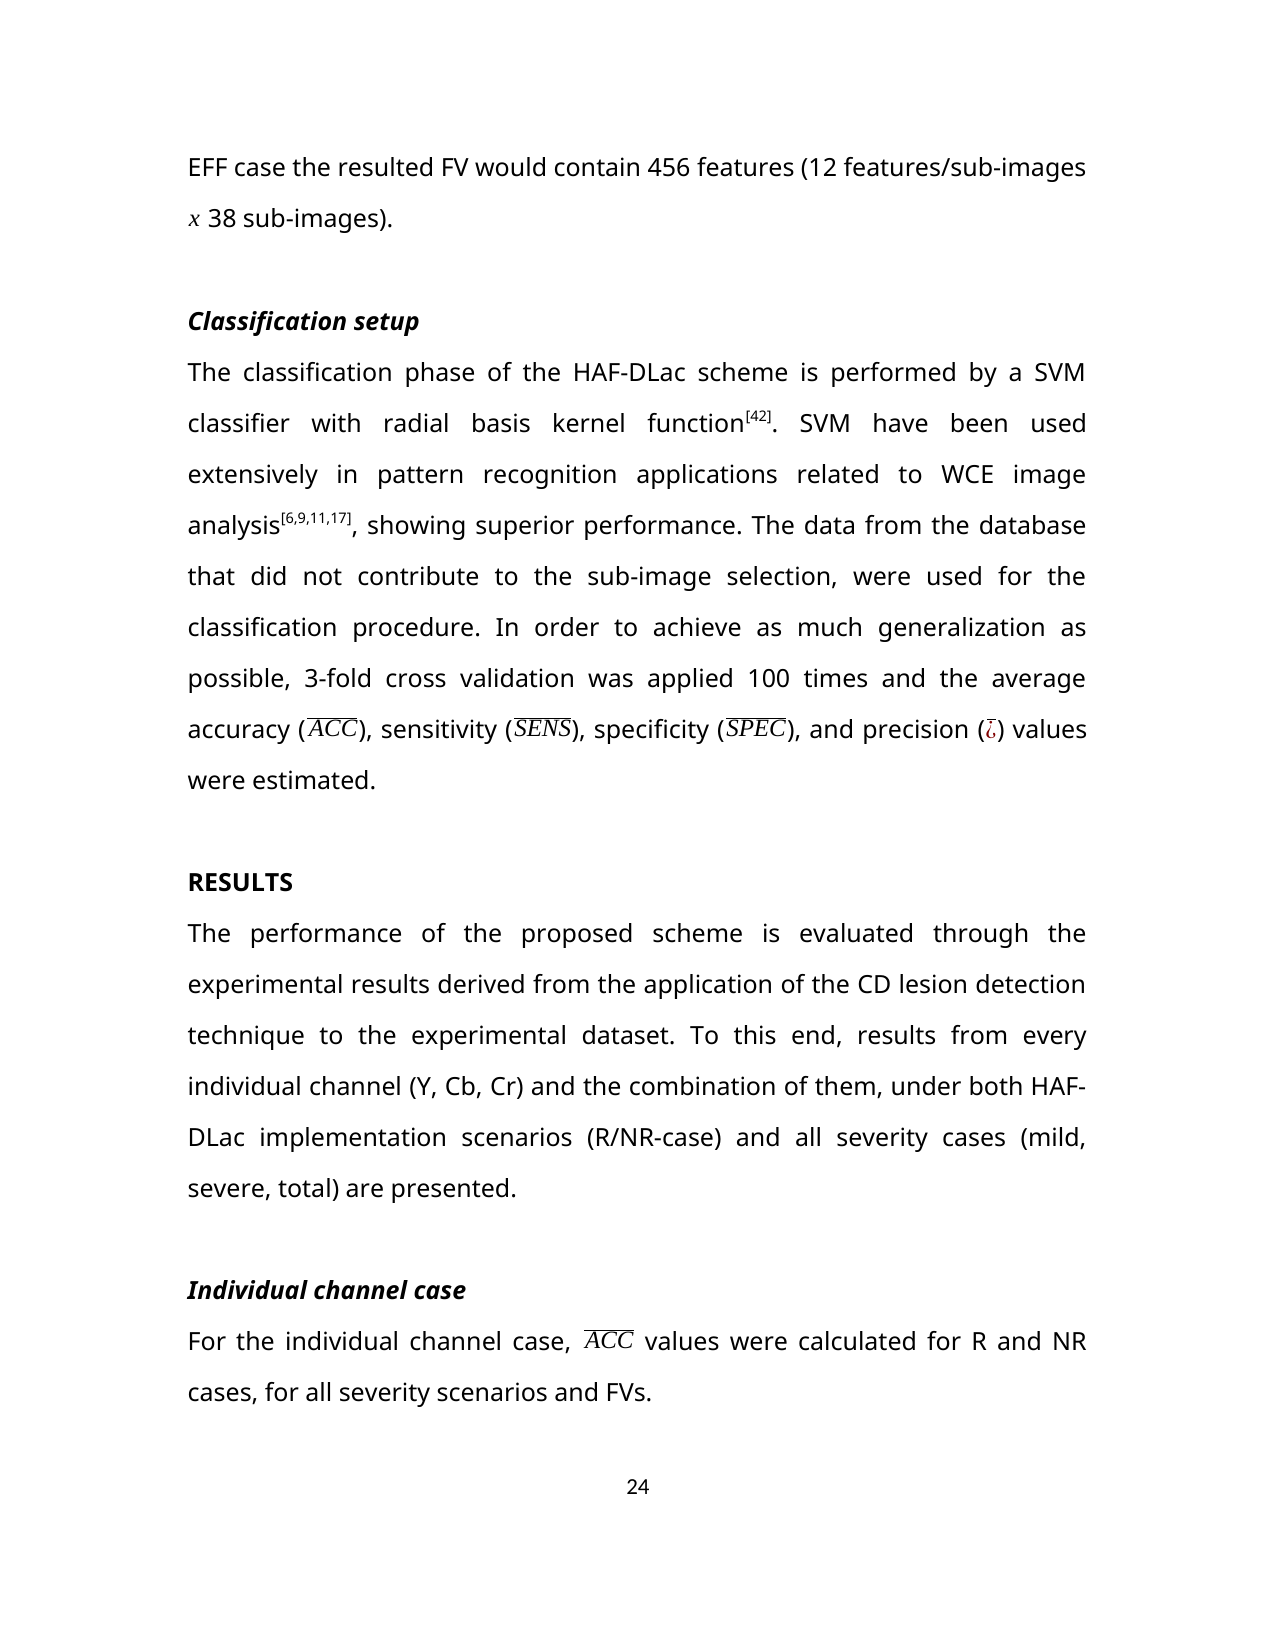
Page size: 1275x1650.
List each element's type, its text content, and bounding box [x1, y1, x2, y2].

text The classification phase of the HAF-DLac scheme is performed by a SVM classifier with radial basis kernel function[42]. SVM have been used extensively in pattern recognition applications related to WCE image analysis[6,9,11,17], showing superior performance. The data from the database that did not contribute to the sub-image selection, were used for the classification procedure. In order to achieve as much generalization as possible, 3-fold cross validation was applied 100 times and the average accuracy (), sensitivity (), specificity (), and precision () values were estimated. [187, 354, 1087, 797]
text Individual channel case [187, 1273, 1087, 1307]
text For the individual channel case, values were calculated for R and NR cases, for all severity scenarios and FVs. [187, 1324, 1087, 1409]
text Classification setup [187, 303, 1087, 337]
text The performance of the proposed scheme is evaluated through the experimental results derived from the application of the CD lesion detection technique to the experimental dataset. To this end, results from every individual channel (Y, Cb, Cr) and the combination of them, under both HAF-DLac implementation scenarios (R/NR-case) and all severity cases (mild, severe, total) are presented. [187, 916, 1087, 1205]
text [187, 150, 1087, 235]
text RESULTS [187, 864, 1087, 899]
